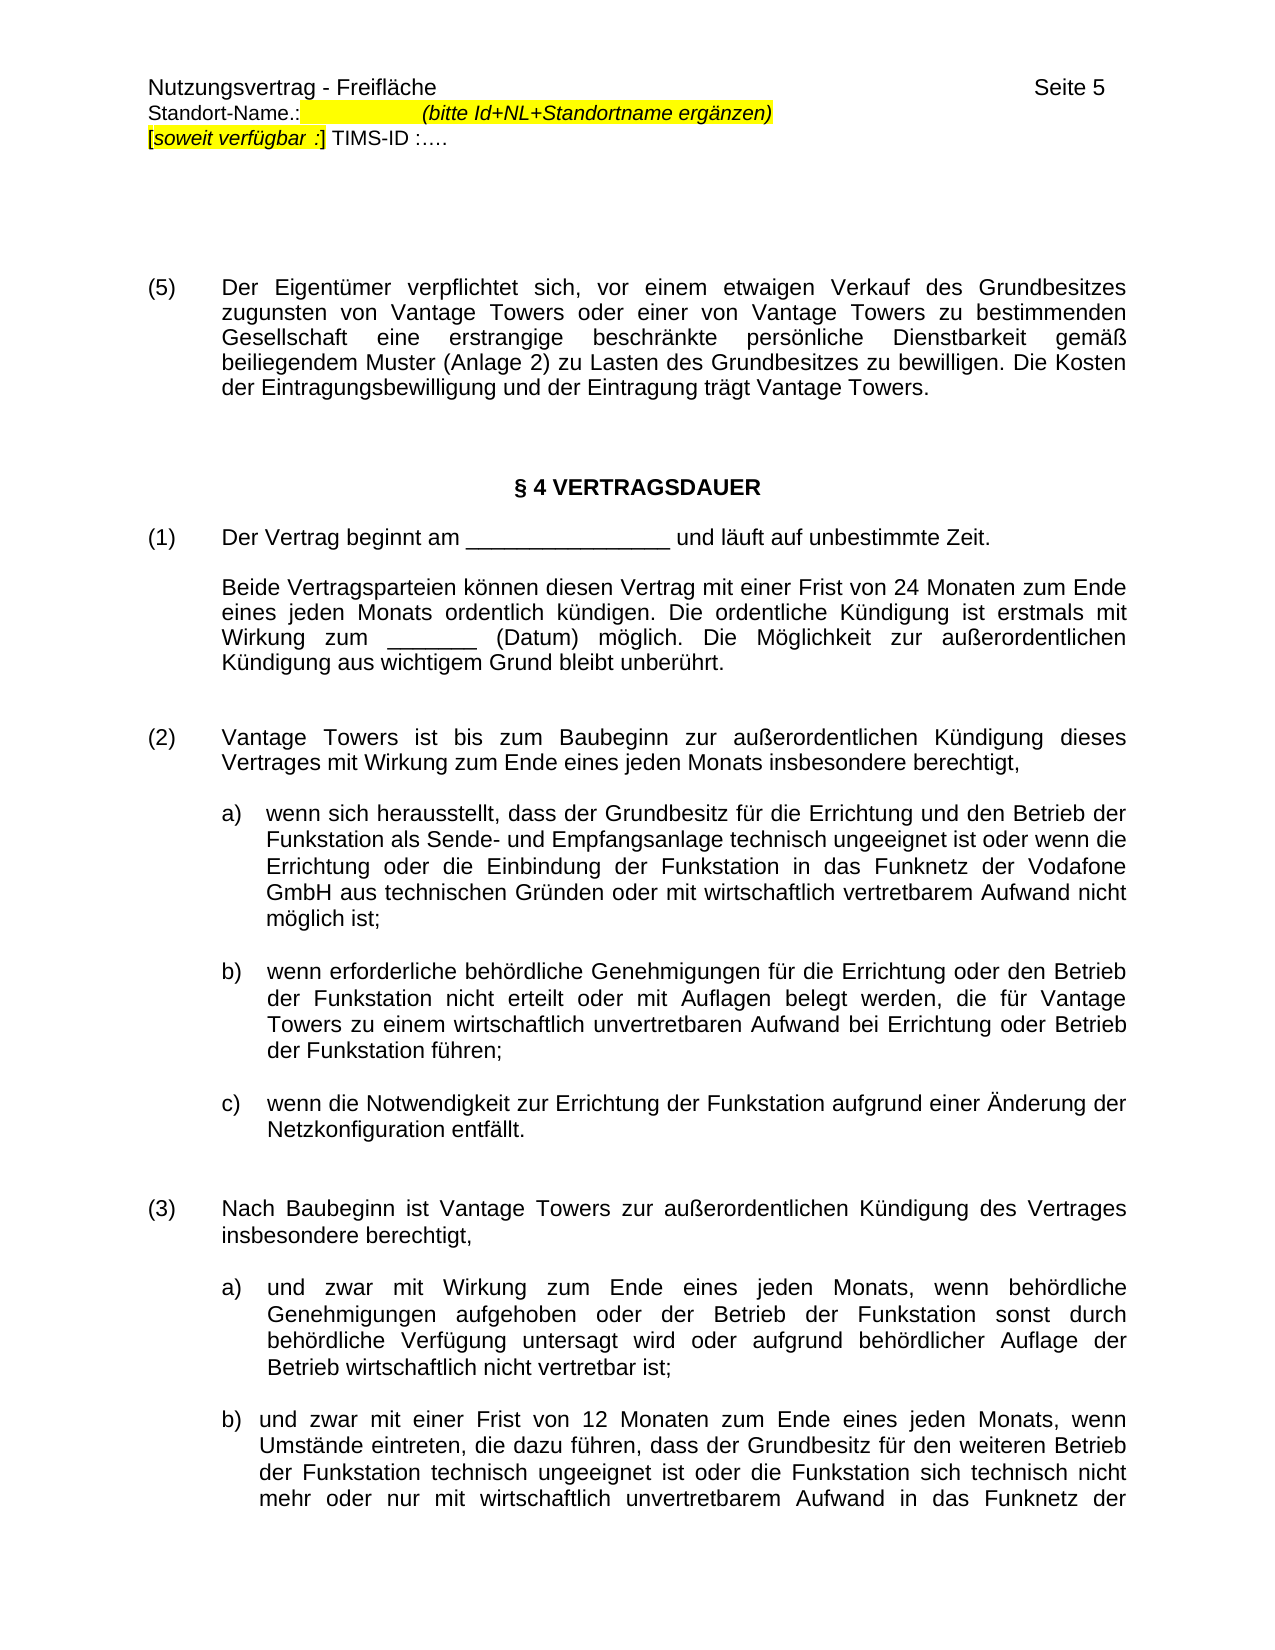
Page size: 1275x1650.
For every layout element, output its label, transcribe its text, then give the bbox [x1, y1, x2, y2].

text (1) Der Vertrag beginnt am ________________ und läuft auf unbestimmte Zeit. [148, 525, 1127, 550]
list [221, 1406, 1127, 1512]
text (2) Vantage Towers ist bis zum Baubeginn zur außerordentlichen Kündigung dieses Vertrages mit Wirkung zum Ende eines jeden Monats insbesondere berechtigt, [148, 725, 1127, 775]
list wenn erforderliche behördliche Genehmigungen für die Errichtung oder den Betrieb der Funkstation nicht erteilt oder mit Auflagen belegt werden, die für Vantage Towers zu einem wirtschaftlich unvertretbaren Aufwand bei Errichtung oder Betrieb der Funkstation führen; [221, 958, 1127, 1063]
list wenn die Notwendigkeit zur Errichtung der Funkstation aufgrund einer Änderung der Netzkonfiguration entfällt. [221, 1090, 1127, 1143]
text § 4 Vertragsdauer [148, 475, 1127, 500]
text (5) Der Eigentümer verpflichtet sich, vor einem etwaigen Verkauf des Grundbesitzes zugunsten von Vantage Towers oder einer von Vantage Towers zu bestimmenden Gesellschaft eine erstrangige beschränkte persönliche Dienstbarkeit gemäß beiliegendem Muster (Anlage 2) zu Lasten des Grundbesitzes zu bewilligen. Die Kosten der Eintragungsbewilligung und der Eintragung trägt Vantage Towers. [148, 275, 1127, 400]
list und zwar mit Wirkung zum Ende eines jeden Monats, wenn behördliche Genehmigungen aufgehoben oder der Betrieb der Funkstation sonst durch behördliche Verfügung untersagt wird oder aufgrund behördlicher Auflage der Betrieb wirtschaftlich nicht vertretbar ist; [221, 1274, 1127, 1380]
text (3) Nach Baubeginn ist Vantage Towers zur außerordentlichen Kündigung des Vertrages insbesondere berechtigt, [148, 1195, 1127, 1248]
text a) wenn sich herausstellt, dass der Grundbesitz für die Errichtung und den Betrieb der Funkstation als Sende- und Empfangsanlage technisch ungeeignet ist oder wenn die Errichtung oder die Einbindung der Funkstation in das Funknetz der Vodafone GmbH aus technischen Gründen oder mit wirtschaftlich vertretbarem Aufwand nicht möglich ist; [221, 800, 1127, 932]
text Beide Vertragsparteien können diesen Vertrag mit einer Frist von 24 Monaten zum Ende eines jeden Monats ordentlich kündigen. Die ordentliche Kündigung ist erstmals mit Wirkung zum _______ (Datum) möglich. Die Möglichkeit zur außerordentlichen Kündigung aus wichtigem Grund bleibt unberührt. [148, 575, 1127, 675]
